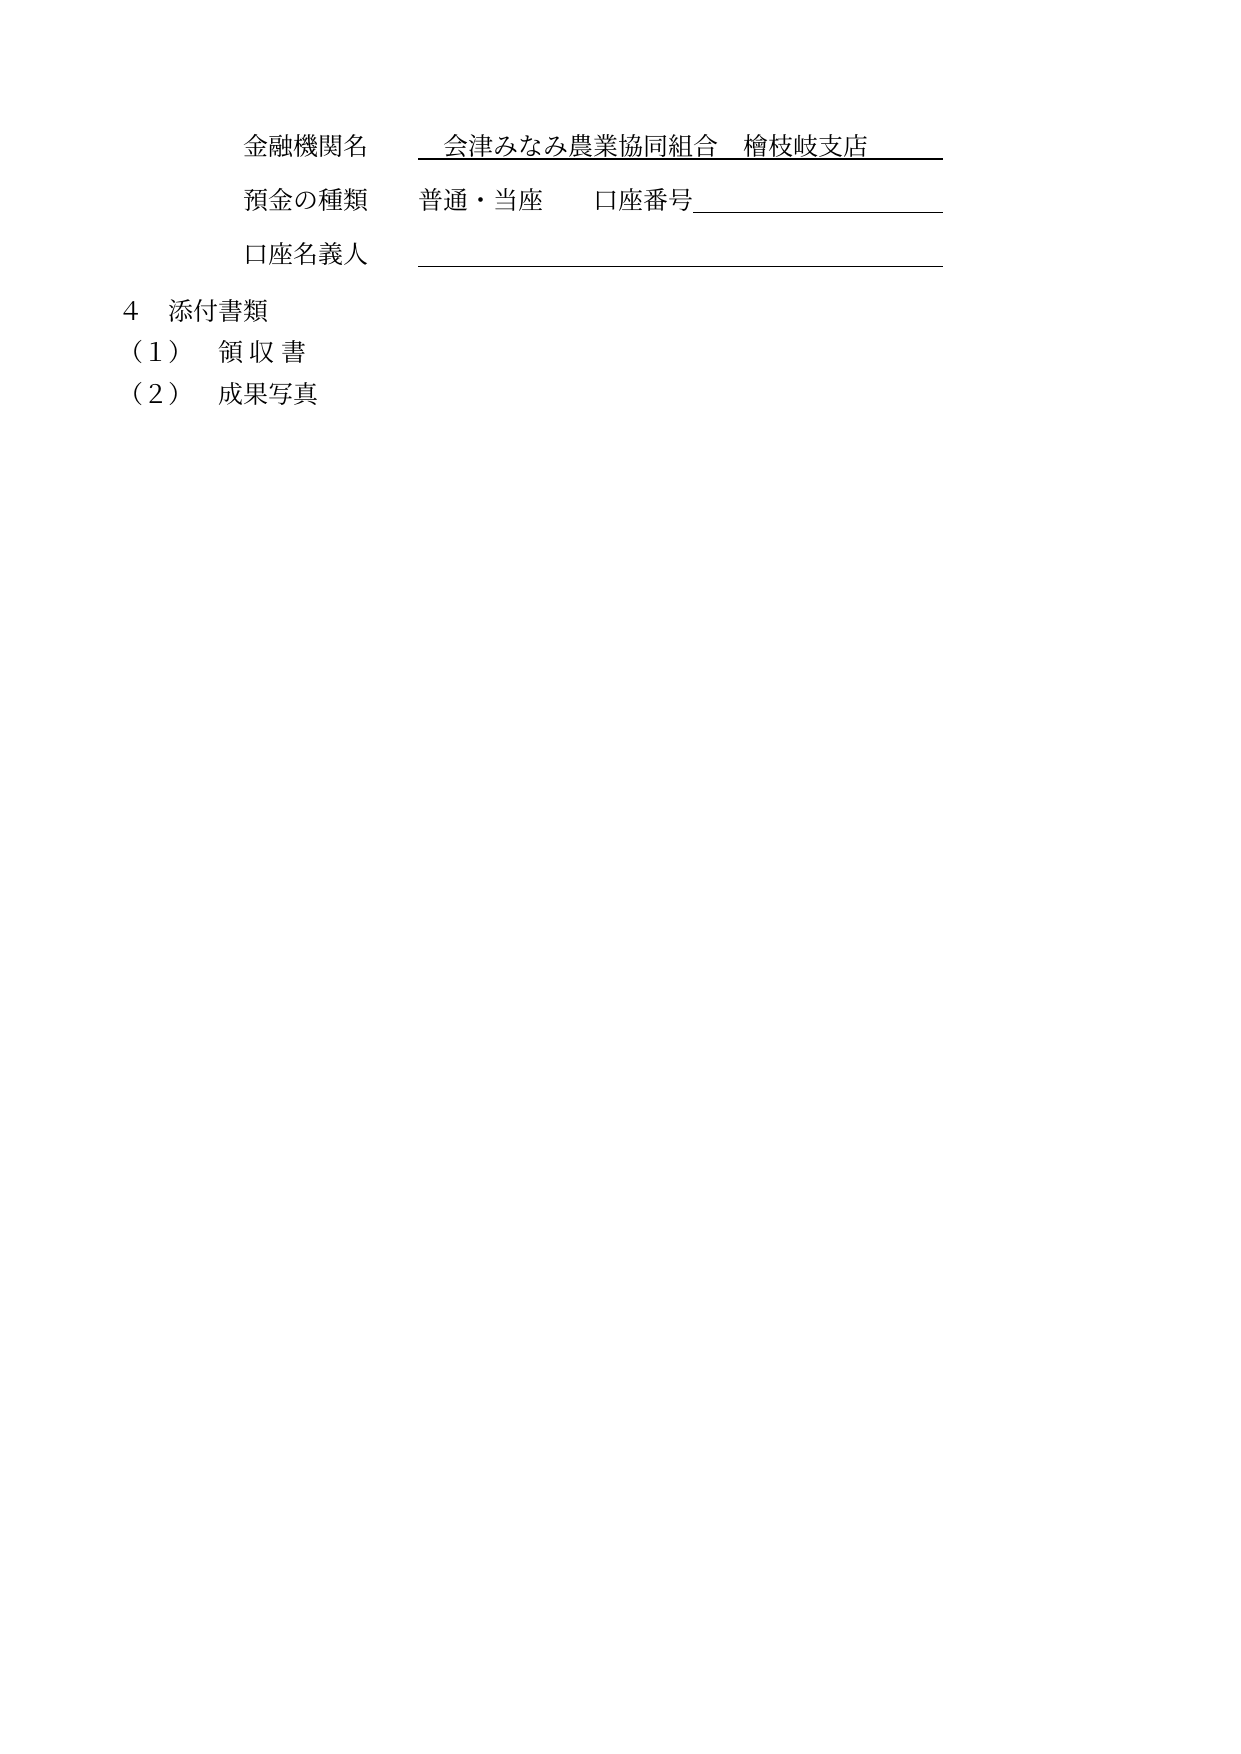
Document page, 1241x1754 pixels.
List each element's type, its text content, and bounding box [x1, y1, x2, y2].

text 口座名義人 [118, 235, 1122, 271]
list 成果写真 [118, 372, 1122, 413]
text 預金の種類 普通・当座 口座番号 [118, 181, 1122, 217]
text ４ 添付書類 [118, 288, 1122, 330]
list 領 収 書 [118, 330, 1122, 372]
text 金融機関名 会津みなみ農業協同組合 檜枝岐支店 [118, 127, 1122, 163]
